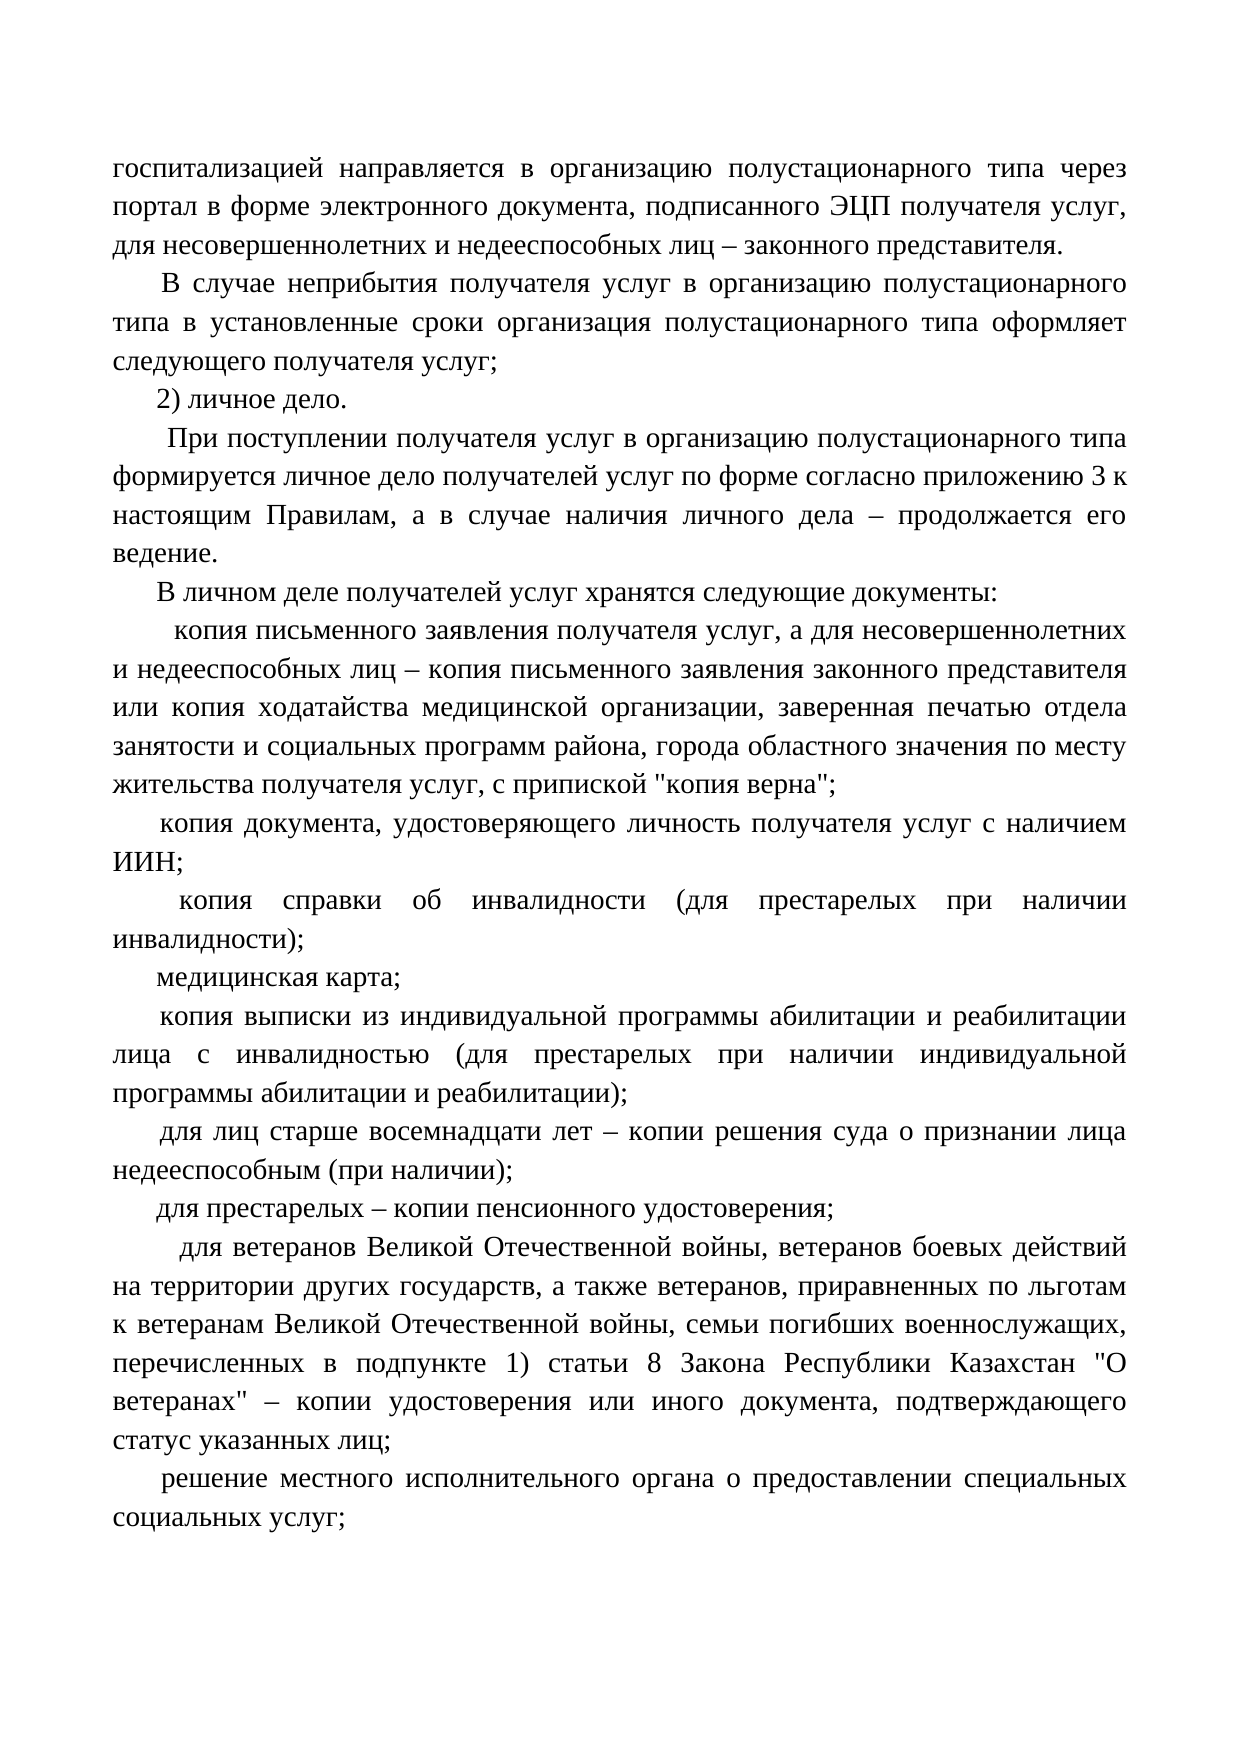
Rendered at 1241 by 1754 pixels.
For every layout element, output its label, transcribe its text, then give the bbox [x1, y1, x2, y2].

text копия справки об инвалидности (для престарелых при наличии инвалидности); [112, 882, 1128, 954]
text для лиц старше восемнадцати лет – копии решения суда о признании лица недееспособным (при наличии); [112, 1113, 1128, 1186]
text При поступлении получателя услуг в организацию полустационарного типа формируется личное дело получателей услуг по форме согласно приложению 3 к настоящим Правилам, а в случае наличия личного дела – продолжается его ведение. [112, 420, 1128, 569]
text решение местного исполнительного органа о предоставлении специальных социальных услуг; [112, 1460, 1128, 1532]
text В случае неприбытия получателя услуг в организацию полустационарного типа в установленные сроки организация полустационарного типа оформляет следующего получателя услуг; [112, 266, 1128, 376]
text копия выписки из индивидуальной программы абилитации и реабилитации лица с инвалидностью (для престарелых при наличии индивидуальной программы абилитации и реабилитации); [112, 998, 1128, 1108]
text для престарелых – копии пенсионного удостоверения; [112, 1191, 1128, 1224]
text копия письменного заявления получателя услуг, а для несовершеннолетних и недееспособных лиц – копия письменного заявления законного представителя или копия ходатайства медицинской организации, заверенная печатью отдела занятости и социальных программ района, города областного значения по месту жительства получателя услуг, с припиской "копия верна"; [112, 612, 1128, 800]
text копия документа, удостоверяющего личность получателя услуг с наличием ИИН; [112, 805, 1128, 877]
text 2) личное дело. [112, 381, 1128, 415]
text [112, 150, 1128, 261]
text для ветеранов Великой Отечественной войны, ветеранов боевых действий на территории других государств, а также ветеранов, приравненных по льготам к ветеранам Великой Отечественной войны, семьи погибших военнослужащих, перечисленных в подпункте 1) статьи 8 Закона Республики Казахстан "О ветеранах" – копии удостоверения или иного документа, подтверждающего статус указанных лиц; [112, 1229, 1128, 1455]
text В личном деле получателей услуг хранятся следующие документы: [112, 574, 1128, 607]
text медицинская карта; [112, 959, 1128, 993]
